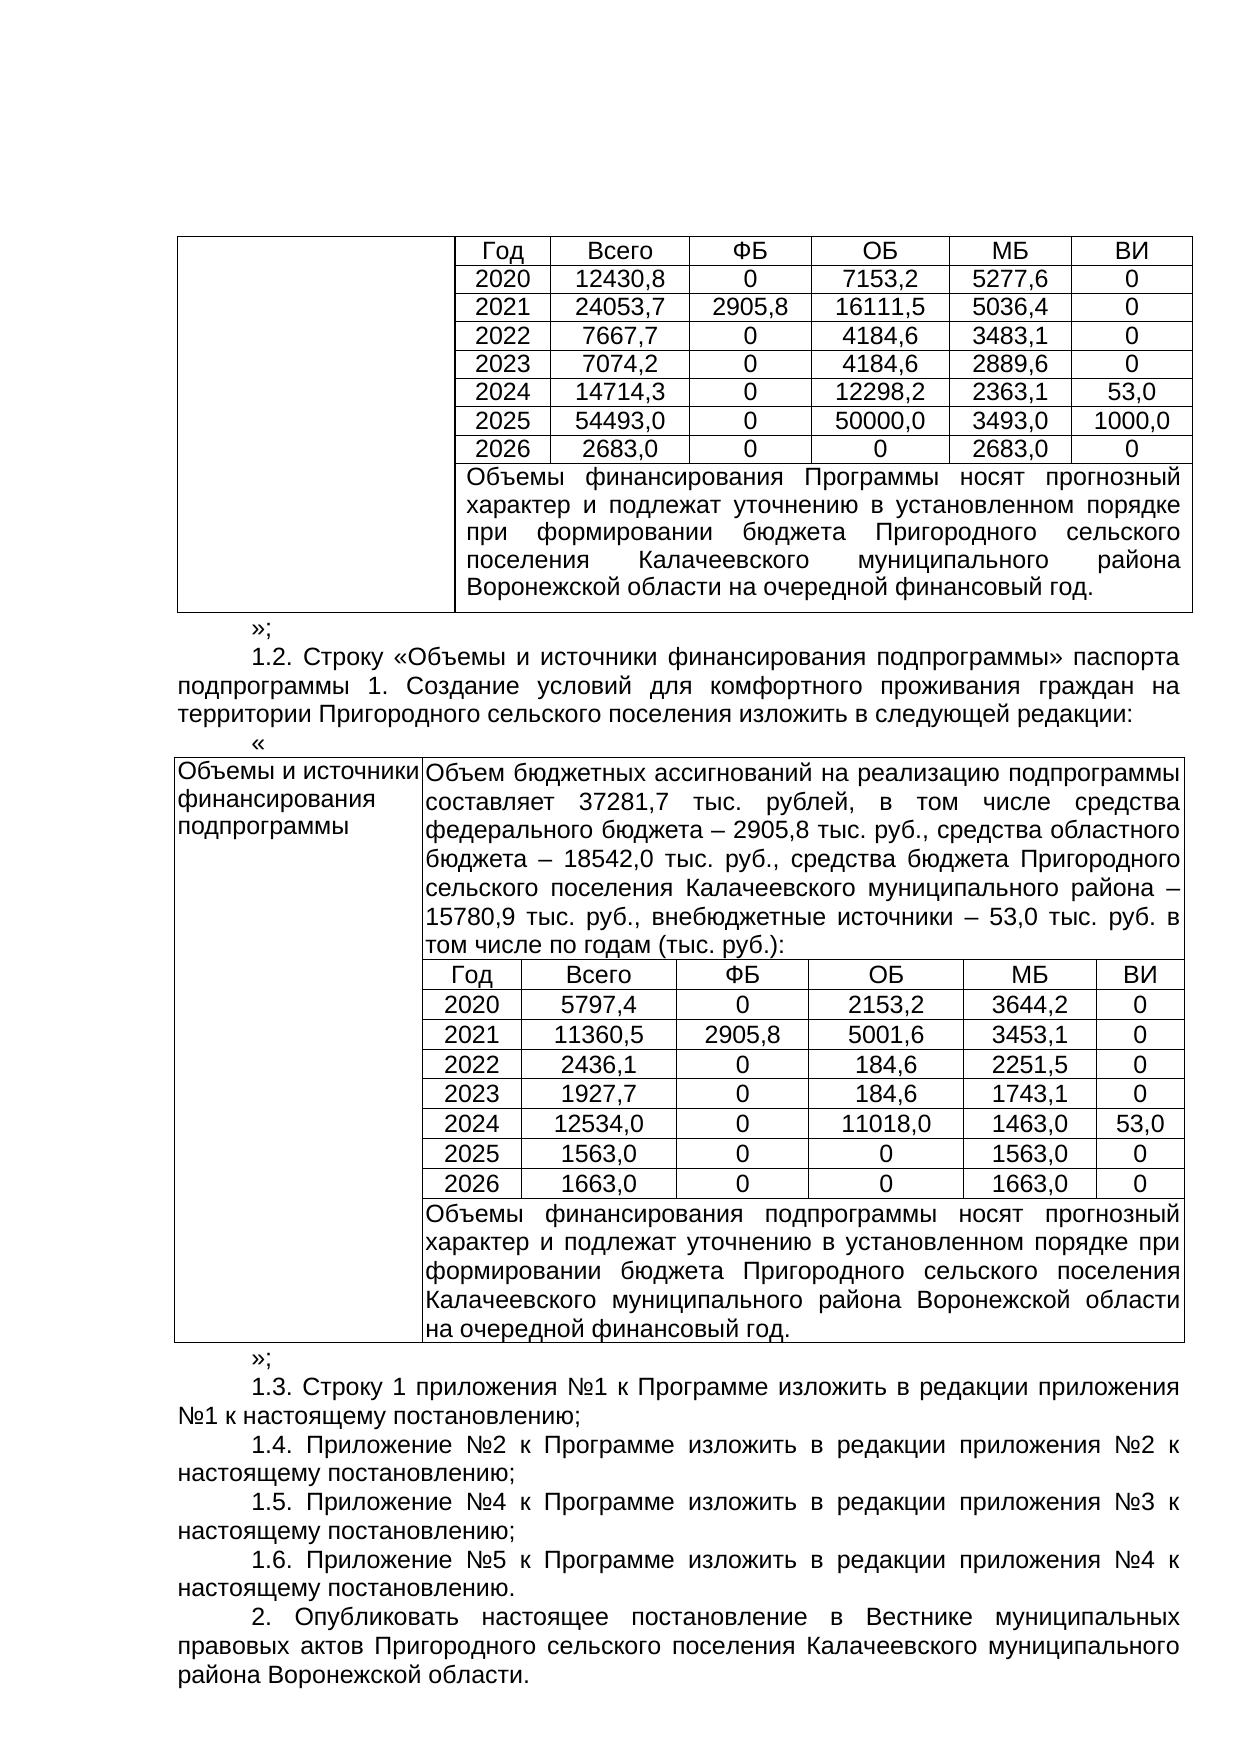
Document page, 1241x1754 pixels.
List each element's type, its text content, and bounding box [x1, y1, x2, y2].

table_cell ФБ [690, 237, 811, 264]
table_cell 2023 [456, 351, 550, 378]
table_cell 24053,7 [551, 294, 689, 321]
table_cell 0 [1097, 1020, 1184, 1048]
table_cell 53,0 [1097, 1109, 1184, 1138]
table_cell 12298,2 [812, 379, 949, 406]
table_cell 5001,6 [809, 1020, 963, 1048]
table_cell 184,6 [809, 1079, 963, 1108]
table_cell 0 [1097, 1169, 1184, 1197]
table_cell 3453,1 [964, 1020, 1096, 1048]
table_header Объем бюджетных ассигнований на реализацию подпрограммы составляет 37281,7 тыс. рублей, в том числе средства федерального бюджета – 2905,8 тыс. руб., средства областного бюджета – 18542,0 тыс. руб., средства бюджета Пригородного сельского поселения Калачеевского муниципального района –15780,9 тыс. руб., внебюджетные источники – 53,0 тыс. руб. в том числе по годам (тыс. руб.): [423, 758, 1184, 959]
table_cell 184,6 [809, 1050, 963, 1078]
text »; [177, 1343, 1181, 1372]
text 1.3. Строку 1 приложения №1 к Программе изложить в редакции приложения №1 к настоящему постановлению; [177, 1372, 1181, 1429]
table_cell 2024 [423, 1109, 521, 1138]
table_cell 4184,6 [812, 351, 949, 378]
table_cell 0 [1072, 436, 1192, 463]
table_cell Всего [522, 960, 676, 989]
table_cell 2026 [423, 1169, 521, 1197]
table_cell 3493,0 [950, 407, 1071, 434]
table_cell 0 [1072, 322, 1192, 349]
table_cell Объемы финансирования подпрограммы носят прогнозный характер и подлежат уточнению в установленном порядке при формировании бюджета Пригородного сельского поселения Калачеевского муниципального района Воронежской области на очередной финансовый год. [423, 1199, 1184, 1342]
table_cell 11018,0 [809, 1109, 963, 1138]
table_cell МБ [950, 237, 1071, 264]
table_cell 3644,2 [964, 990, 1096, 1019]
table_cell 0 [1097, 990, 1184, 1019]
table_cell 1663,0 [964, 1169, 1096, 1197]
table_cell 0 [1072, 351, 1192, 378]
table_cell 7074,2 [551, 351, 689, 378]
table_header Объемы и источники финансирования подпрограммы [175, 758, 422, 1342]
table_cell 54493,0 [551, 407, 689, 434]
table_cell 2020 [423, 990, 521, 1019]
table_cell 12430,8 [551, 266, 689, 293]
table_cell 2023 [423, 1079, 521, 1108]
table_cell 2020 [456, 266, 550, 293]
table_cell ВИ [1072, 237, 1192, 264]
table_cell 0 [809, 1139, 963, 1168]
table_cell 0 [1097, 1139, 1184, 1168]
table_cell 1927,7 [522, 1079, 676, 1108]
table_cell 0 [812, 436, 949, 463]
table_cell 0 [690, 436, 811, 463]
table_cell 2024 [456, 379, 550, 406]
table_cell 1743,1 [964, 1079, 1096, 1108]
table_cell ОБ [809, 960, 963, 989]
table_cell ВИ [1097, 960, 1184, 989]
table_cell 2021 [423, 1020, 521, 1048]
table_cell 7153,2 [812, 266, 949, 293]
table_cell 0 [690, 266, 811, 293]
table_cell 4184,6 [812, 322, 949, 349]
table_cell Всего [551, 237, 689, 264]
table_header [178, 237, 454, 612]
table_cell 7667,7 [551, 322, 689, 349]
table_cell 2251,5 [964, 1050, 1096, 1078]
text 1.2. Строку «Объемы и источники финансирования подпрограммы» паспорта подпрограммы 1. Создание условий для комфортного проживания граждан на территории Пригородного сельского поселения изложить в следующей редакции: [177, 642, 1181, 728]
table_cell 1000,0 [1072, 407, 1192, 434]
table_cell 0 [1072, 266, 1192, 293]
table_cell 2021 [456, 294, 550, 321]
table_cell 2363,1 [950, 379, 1071, 406]
table_cell 0 [677, 990, 808, 1019]
table_cell 2022 [423, 1050, 521, 1078]
table_cell 2683,0 [950, 436, 1071, 463]
table_cell 3483,1 [950, 322, 1071, 349]
table_cell 12534,0 [522, 1109, 676, 1138]
text »; [177, 613, 1181, 642]
table_cell 11360,5 [522, 1020, 676, 1048]
table_cell Объемы финансирования Программы носят прогнозный характер и подлежат уточнению в установленном порядке при формировании бюджета Пригородного сельского поселения Калачеевского муниципального района Воронежской области на очередной финансовый год. [456, 464, 1192, 612]
text 1.4. Приложение №2 к Программе изложить в редакции приложения №2 к настоящему постановлению; [177, 1429, 1181, 1487]
table_cell Год [456, 237, 550, 264]
table_cell 0 [677, 1109, 808, 1138]
table_cell 2022 [456, 322, 550, 349]
table_cell 16111,5 [812, 294, 949, 321]
table_cell 5036,4 [950, 294, 1071, 321]
table_cell 2025 [456, 407, 550, 434]
table_cell 5797,4 [522, 990, 676, 1019]
table_cell Год [423, 960, 521, 989]
table_cell 2436,1 [522, 1050, 676, 1078]
text 1.5. Приложение №4 к Программе изложить в редакции приложения №3 к настоящему постановлению; [177, 1487, 1181, 1544]
table_cell 2905,8 [690, 294, 811, 321]
table_cell 0 [677, 1169, 808, 1197]
table_cell 2153,2 [809, 990, 963, 1019]
table_cell 0 [1097, 1079, 1184, 1108]
text « [177, 728, 1181, 757]
table_cell 50000,0 [812, 407, 949, 434]
table_cell 0 [677, 1050, 808, 1078]
table_cell 1463,0 [964, 1109, 1096, 1138]
table_cell 0 [690, 322, 811, 349]
table_cell 0 [1097, 1050, 1184, 1078]
table_cell 1663,0 [522, 1169, 676, 1197]
table_cell ФБ [677, 960, 808, 989]
table_cell ОБ [812, 237, 949, 264]
table_cell 2025 [423, 1139, 521, 1168]
table_cell 0 [1072, 294, 1192, 321]
table_cell 2905,8 [677, 1020, 808, 1048]
table_cell 2683,0 [551, 436, 689, 463]
text 2. Опубликовать настоящее постановление в Вестнике муниципальных правовых актов Пригородного сельского поселения Калачеевского муниципального района Воронежской области. [177, 1602, 1181, 1688]
table_cell 53,0 [1072, 379, 1192, 406]
table_cell 0 [690, 351, 811, 378]
table_cell 14714,3 [551, 379, 689, 406]
table_cell 0 [677, 1079, 808, 1108]
table_cell 0 [690, 407, 811, 434]
table_cell 0 [690, 379, 811, 406]
table_cell 0 [677, 1139, 808, 1168]
table_cell 1563,0 [964, 1139, 1096, 1168]
table_cell 0 [809, 1169, 963, 1197]
table_cell 2026 [456, 436, 550, 463]
table_cell МБ [964, 960, 1096, 989]
table_cell 5277,6 [950, 266, 1071, 293]
table_cell 2889,6 [950, 351, 1071, 378]
text 1.6. Приложение №5 к Программе изложить в редакции приложения №4 к настоящему постановлению. [177, 1544, 1181, 1602]
table_cell 1563,0 [522, 1139, 676, 1168]
